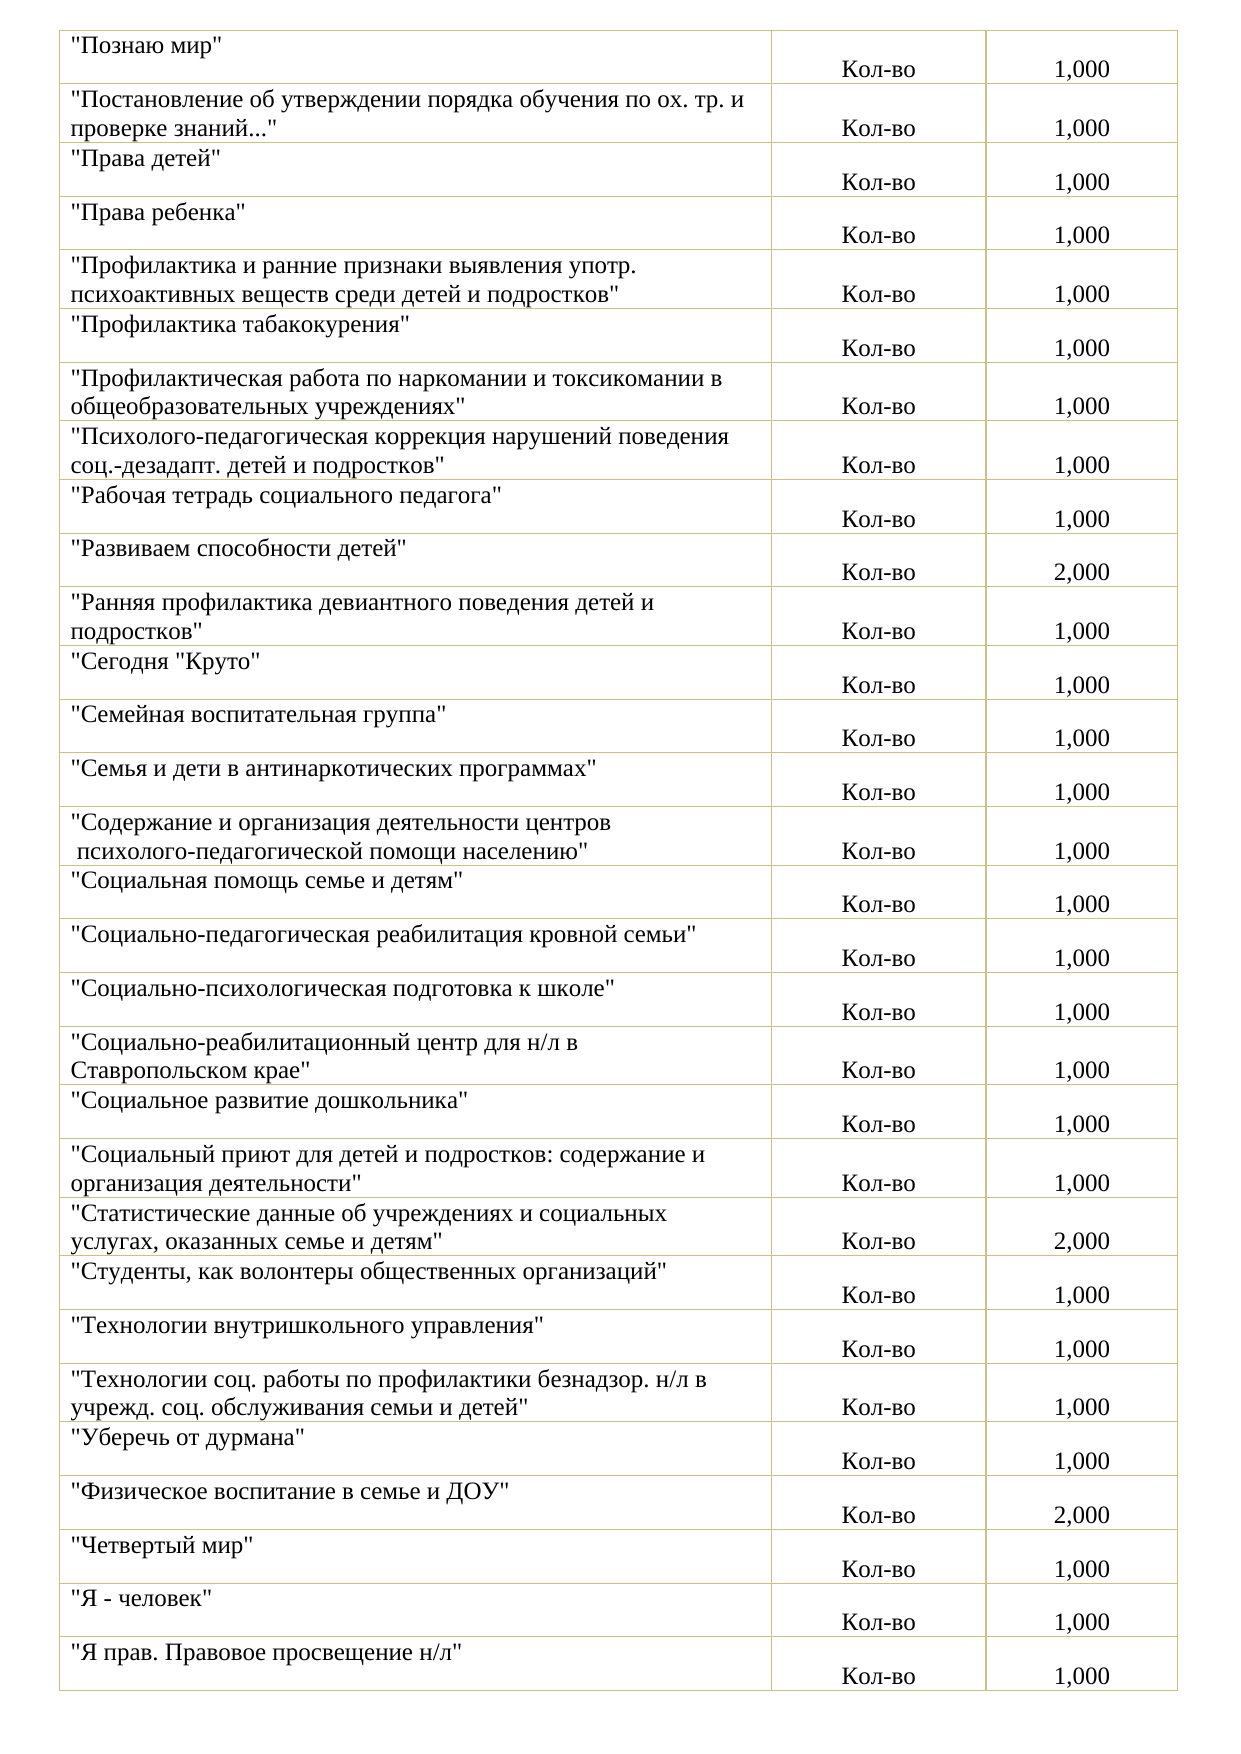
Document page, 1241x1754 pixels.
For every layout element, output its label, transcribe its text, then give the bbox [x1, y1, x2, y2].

table_cell 2,000 [987, 1198, 1177, 1255]
table_cell Кол-во [772, 1584, 985, 1636]
table_cell Кол-во [772, 807, 985, 864]
table_cell 1,000 [987, 1256, 1177, 1309]
table_cell "Содержание и организация деятельности центров психолого-педагогической помощи населению" [60, 807, 771, 864]
table_cell Кол-во [772, 1027, 985, 1084]
table_cell 2,000 [987, 534, 1177, 586]
table_cell "Технологии внутришкольного управления" [60, 1310, 771, 1363]
table_cell "Я - человек" [60, 1584, 771, 1636]
table_cell "Рабочая тетрадь социального педагога" [60, 480, 771, 532]
table_cell "Права детей" [60, 143, 771, 196]
table_cell Кол-во [772, 1364, 985, 1421]
table_cell Кол-во [772, 480, 985, 532]
table_cell 1,000 [987, 250, 1177, 308]
table_cell Кол-во [772, 1637, 985, 1690]
table_cell Кол-во [772, 1476, 985, 1529]
table_cell Кол-во [772, 1256, 985, 1309]
table_cell "Семейная воспитательная группа" [60, 700, 771, 752]
table_cell "Физическое воспитание в семье и ДОУ" [60, 1476, 771, 1529]
table_cell Кол-во [772, 421, 985, 479]
table_cell Кол-во [772, 363, 985, 420]
table_cell 1,000 [987, 753, 1177, 806]
table_cell 1,000 [987, 1530, 1177, 1582]
table_cell "Студенты, как волонтеры общественных организаций" [60, 1256, 771, 1309]
table_cell "Социально-реабилитационный центр для н/л в Ставропольском крае" [60, 1027, 771, 1084]
table_cell "Сегодня "Круто" [60, 646, 771, 698]
table_cell 1,000 [987, 84, 1177, 142]
table_cell Кол-во [772, 646, 985, 698]
table_cell 1,000 [987, 1310, 1177, 1363]
table_cell 1,000 [987, 807, 1177, 864]
table_cell 1,000 [987, 480, 1177, 532]
table_cell "Социально-психологическая подготовка к школе" [60, 973, 771, 1026]
table_cell "Семья и дети в антинаркотических программах" [60, 753, 771, 806]
table_cell "Я прав. Правовое просвещение н/л" [60, 1637, 771, 1690]
table_cell Кол-во [772, 1139, 985, 1197]
table_cell "Социальное развитие дошкольника" [60, 1085, 771, 1138]
table_cell "Социальная помощь семье и детям" [60, 866, 771, 918]
table_cell 1,000 [987, 1139, 1177, 1197]
table_cell Кол-во [772, 919, 985, 972]
table_cell 1,000 [987, 363, 1177, 420]
table_cell "Статистические данные об учреждениях и социальных услугах, оказанных семье и детям" [60, 1198, 771, 1255]
table_cell 1,000 [987, 197, 1177, 249]
table_cell Кол-во [772, 31, 985, 83]
table_cell Кол-во [772, 84, 985, 142]
table_cell "Четвертый мир" [60, 1530, 771, 1582]
table_cell 1,000 [987, 587, 1177, 645]
table_cell 1,000 [987, 973, 1177, 1026]
table_cell 1,000 [987, 1422, 1177, 1475]
table_cell "Права ребенка" [60, 197, 771, 249]
table_cell "Профилактика и ранние признаки выявления употр. психоактивных веществ среди детей и подростков" [60, 250, 771, 308]
table_cell 1,000 [987, 646, 1177, 698]
table_cell Кол-во [772, 1422, 985, 1475]
table_cell Кол-во [772, 197, 985, 249]
table_cell "Познаю мир" [60, 31, 771, 83]
table_cell 1,000 [987, 866, 1177, 918]
table_cell Кол-во [772, 1530, 985, 1582]
table_cell 1,000 [987, 1364, 1177, 1421]
table_cell "Социальный приют для детей и подростков: содержание и организация деятельности" [60, 1139, 771, 1197]
table_cell "Психолого-педагогическая коррекция нарушений поведения соц.-дезадапт. детей и подростков" [60, 421, 771, 479]
table_cell Кол-во [772, 753, 985, 806]
table_cell "Профилактическая работа по наркомании и токсикомании в общеобразовательных учреждениях" [60, 363, 771, 420]
table_cell 1,000 [987, 1637, 1177, 1690]
table_cell 1,000 [987, 421, 1177, 479]
table_cell "Профилактика табакокурения" [60, 309, 771, 362]
table_cell 2,000 [987, 1476, 1177, 1529]
table_cell "Развиваем способности детей" [60, 534, 771, 586]
table_cell 1,000 [987, 143, 1177, 196]
table_cell Кол-во [772, 973, 985, 1026]
table_cell Кол-во [772, 1198, 985, 1255]
table_cell Кол-во [772, 143, 985, 196]
table_cell 1,000 [987, 1085, 1177, 1138]
table_cell Кол-во [772, 1085, 985, 1138]
table_cell "Ранняя профилактика девиантного поведения детей и подростков" [60, 587, 771, 645]
table_cell "Постановление об утверждении порядка обучения по ох. тр. и проверке знаний..." [60, 84, 771, 142]
table_cell Кол-во [772, 250, 985, 308]
table_cell 1,000 [987, 700, 1177, 752]
table_cell 1,000 [987, 31, 1177, 83]
table_cell 1,000 [987, 309, 1177, 362]
table_cell Кол-во [772, 534, 985, 586]
table_cell Кол-во [772, 587, 985, 645]
table_cell "Уберечь от дурмана" [60, 1422, 771, 1475]
table_cell Кол-во [772, 700, 985, 752]
table_cell 1,000 [987, 1027, 1177, 1084]
table_cell Кол-во [772, 309, 985, 362]
table_cell Кол-во [772, 866, 985, 918]
table_cell 1,000 [987, 919, 1177, 972]
table_cell "Социально-педагогическая реабилитация кровной семьи" [60, 919, 771, 972]
table_cell Кол-во [772, 1310, 985, 1363]
table_cell "Технологии соц. работы по профилактики безнадзор. н/л в учрежд. соц. обслуживания семьи и детей" [60, 1364, 771, 1421]
table_cell 1,000 [987, 1584, 1177, 1636]
